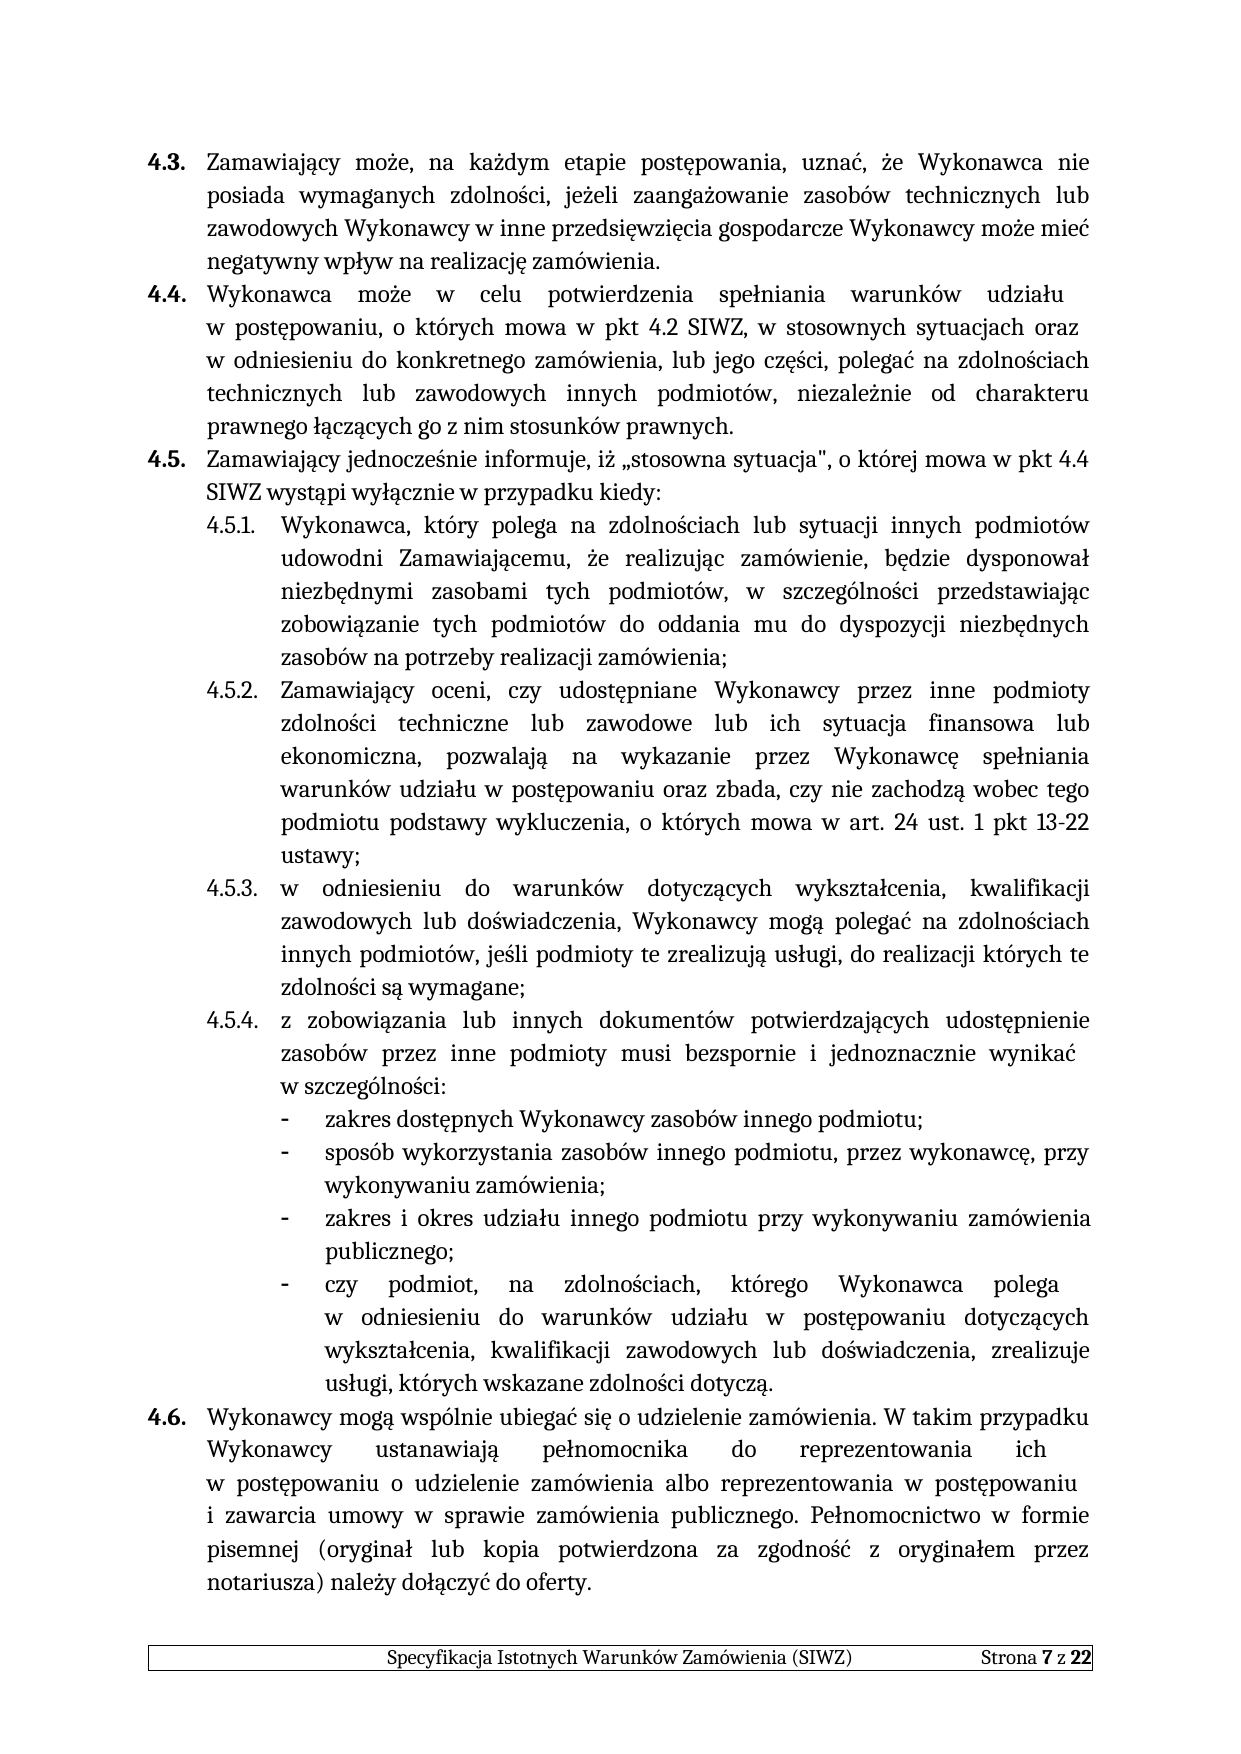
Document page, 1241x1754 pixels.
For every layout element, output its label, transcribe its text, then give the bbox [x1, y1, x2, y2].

list zakres i okres udziału innego podmiotu przy wykonywaniu zamówienia publicznego; [281, 1204, 1093, 1266]
list z zobowiązania lub innych dokumentów potwierdzających udostępnienie zasobów przez inne podmioty musi bezspornie i jednoznacznie wynikać w szczególności: [207, 1006, 1091, 1101]
list Zamawiający oceni, czy udostępniane Wykonawcy przez inne podmioty zdolności techniczne lub zawodowe lub ich sytuacja finansowa lub ekonomiczna, pozwalają na wykazanie przez Wykonawcę spełniania warunków udziału w postępowaniu oraz zbada, czy nie zachodzą wobec tego podmiotu podstawy wykluczenia, o których mowa w art. 24 ust. 1 pkt 13-22 ustawy; [207, 676, 1091, 870]
list Wykonawca, który polega na zdolnościach lub sytuacji innych podmiotów udowodni Zamawiającemu, że realizując zamówienie, będzie dysponował niezbędnymi zasobami tych podmiotów, w szczególności przedstawiając zobowiązanie tych podmiotów do oddania mu do dyspozycji niezbędnych zasobów na potrzeby realizacji zamówienia; [207, 511, 1091, 672]
list w odniesieniu do warunków dotyczących wykształcenia, kwalifikacji zawodowych lub doświadczenia, Wykonawcy mogą polegać na zdolnościach innych podmiotów, jeśli podmioty te zrealizują usługi, do realizacji których te zdolności są wymagane; [207, 874, 1091, 1002]
list Wykonawca może w celu potwierdzenia spełniania warunków udziału w postępowaniu, o których mowa w pkt 4.2 SIWZ, w stosownych sytuacjach oraz w odniesieniu do konkretnego zamówienia, lub jego części, polegać na zdolnościach technicznych lub zawodowych innych podmiotów, niezależnie od charakteru prawnego łączących go z nim stosunków prawnych. [148, 280, 1091, 441]
list Zamawiający może, na każdym etapie postępowania, uznać, że Wykonawca nie posiada wymaganych zdolności, jeżeli zaangażowanie zasobów technicznych lub zawodowych Wykonawcy w inne przedsięwzięcia gospodarcze Wykonawcy może mieć negatywny wpływ na realizację zamówienia. [148, 148, 1091, 275]
list Zamawiający jednocześnie informuje, iż „stosowna sytuacja", o której mowa w pkt 4.4 SIWZ wystąpi wyłącznie w przypadku kiedy: [148, 445, 1091, 507]
list czy podmiot, na zdolnościach, którego Wykonawca polega w odniesieniu do warunków udziału w postępowaniu dotyczących wykształcenia, kwalifikacji zawodowych lub doświadczenia, zrealizuje usługi, których wskazane zdolności dotyczą. [281, 1270, 1091, 1398]
list Wykonawcy mogą wspólnie ubiegać się o udzielenie zamówienia. W takim przypadku Wykonawcy ustanawiają pełnomocnika do reprezentowania ich w postępowaniu o udzielenie zamówienia albo reprezentowania w postępowaniu i zawarcia umowy w sprawie zamówienia publicznego. Pełnomocnictwo w formie pisemnej (oryginał lub kopia potwierdzona za zgodność z oryginałem przez notariusza) należy dołączyć do oferty. [148, 1402, 1091, 1596]
list sposób wykorzystania zasobów innego podmiotu, przez wykonawcę, przy wykonywaniu zamówienia; [281, 1138, 1091, 1200]
list zakres dostępnych Wykonawcy zasobów innego podmiotu; [281, 1105, 1093, 1134]
